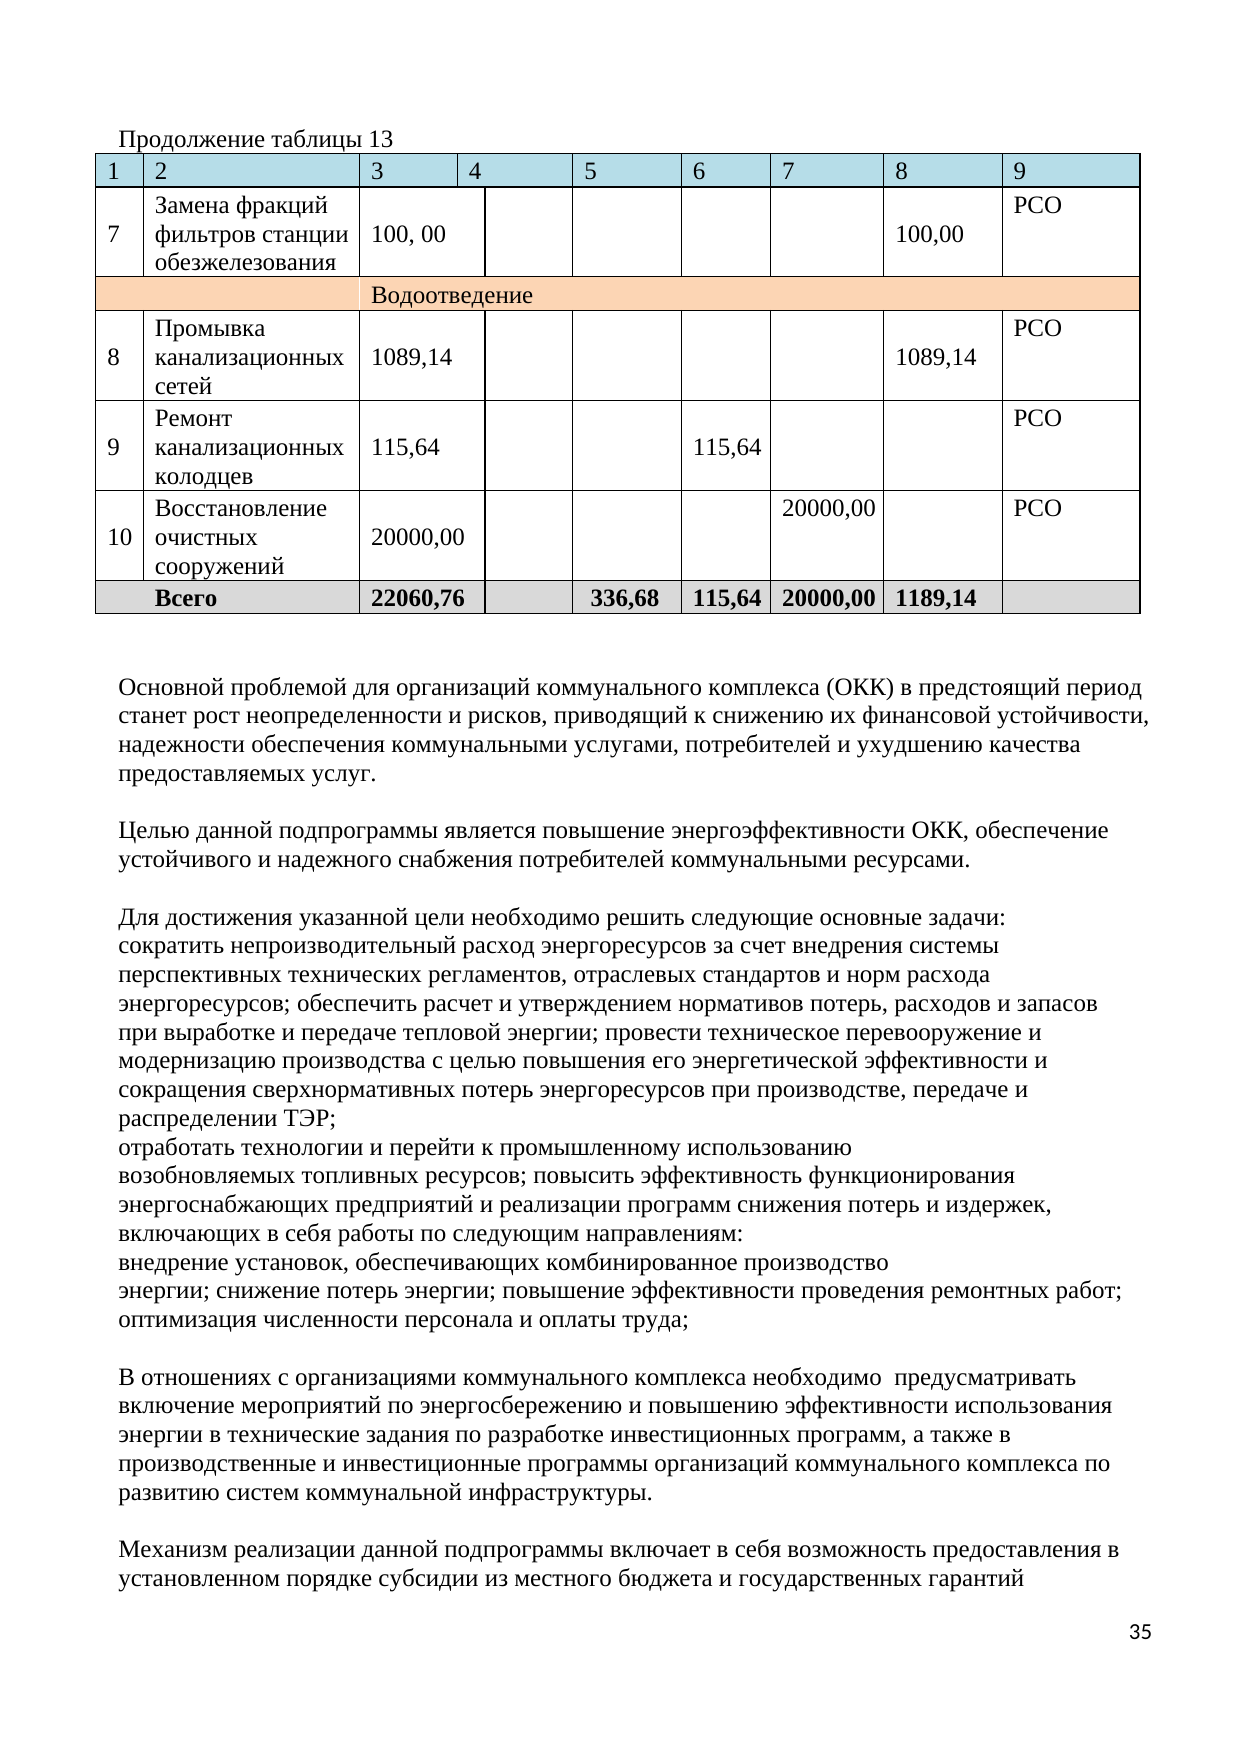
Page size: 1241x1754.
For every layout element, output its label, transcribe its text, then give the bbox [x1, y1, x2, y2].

table_header 2 [144, 154, 359, 186]
table_cell 9 [96, 401, 143, 489]
table_cell [682, 311, 770, 400]
table_cell [884, 401, 1002, 489]
table_cell [486, 401, 572, 489]
table_cell [143, 277, 359, 310]
table_header 4 [458, 154, 572, 186]
text Целью данной подпрограммы является повышение энергоэффективности ОКК, обеспечение устойчивого и надежного снабжения потребителей коммунальными ресурсами. [118, 816, 1152, 873]
table_cell [771, 188, 883, 276]
table_cell РСО [1003, 311, 1139, 400]
table_header 3 [360, 154, 457, 186]
text Продолжение таблицы 13 [118, 124, 1152, 153]
table_cell 20000,00 [771, 491, 883, 579]
table_cell [1002, 277, 1139, 310]
table_cell [573, 401, 681, 489]
table_header 9 [1003, 154, 1139, 186]
text внедрение установок, обеспечивающих комбинированное производство [118, 1247, 1152, 1276]
table_cell [682, 491, 770, 579]
table_cell [486, 311, 572, 400]
text Основной проблемой для организаций коммунального комплекса (ОКК) в предстоящий период станет рост неопределенности и рисков, приводящий к снижению их финансовой устойчивости, надежности обеспечения коммунальными услугами, потребителей и ухудшению качества предоставляемых услуг. [118, 672, 1152, 787]
table_header 8 [884, 154, 1002, 186]
text отработать технологии и перейти к промышленному использованию [118, 1132, 1152, 1161]
text при выработке и передаче тепловой энергии; провести техническое перевооружение и модернизацию производства с целью повышения его энергетической эффективности и сокращения сверхнормативных потерь энергоресурсов при производстве, передаче и распределении ТЭР; [118, 1017, 1152, 1132]
table_cell 20000,00 [771, 581, 883, 613]
table_header 1 [96, 154, 143, 186]
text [118, 1534, 1152, 1592]
table_cell [486, 491, 572, 579]
table_cell Всего [143, 581, 359, 613]
table_cell [486, 581, 572, 613]
table_cell [681, 277, 771, 310]
table_cell 1089,14 [884, 311, 1002, 400]
table_cell [771, 277, 884, 310]
table_cell [573, 188, 681, 276]
table_header 6 [682, 154, 770, 186]
table_cell [486, 188, 572, 276]
table_cell Водоотведение [360, 277, 681, 310]
table_header 5 [573, 154, 681, 186]
text возобновляемых топливных ресурсов; повысить эффективность функционирования энергоснабжающих предприятий и реализации программ снижения потерь и издержек, включающих в себя работы по следующим направлениям: [118, 1161, 1152, 1247]
table_cell 100, 00 [360, 188, 484, 276]
table_cell 115,64 [360, 401, 484, 489]
table_cell 10 [96, 491, 143, 579]
table_cell 115,64 [682, 401, 770, 489]
text энергии; снижение потерь энергии; повышение эффективности проведения ремонтных работ; оптимизация численности персонала и оплаты труда; [118, 1276, 1152, 1333]
table_cell РСО [1003, 401, 1139, 489]
table_cell [573, 311, 681, 400]
table_cell [96, 581, 143, 613]
table_cell [771, 311, 883, 400]
table_cell Промывка канализационных сетей [144, 311, 359, 400]
table_cell 22060,76 [360, 581, 484, 613]
table_cell 1089,14 [360, 311, 484, 400]
table_cell РСО [1003, 188, 1139, 276]
table_cell [96, 277, 143, 310]
table_cell 115,64 [682, 581, 770, 613]
text В отношениях с организациями коммунального комплекса необходимо предусматривать включение мероприятий по энергосбережению и повышению эффективности использования энергии в технические задания по разработке инвестиционных программ, а также в производственные и инвестиционные программы организаций коммунального комплекса по развитию систем коммунальной инфраструктуры. [118, 1362, 1152, 1506]
table_cell 8 [96, 311, 143, 400]
table_cell 20000,00 [360, 491, 484, 579]
table_cell Восстановление очистных сооружений [144, 491, 359, 579]
text сократить непроизводительный расход энергоресурсов за счет внедрения системы перспективных технических регламентов, отраслевых стандартов и норм расхода энергоресурсов; обеспечить расчет и утверждением нормативов потерь, расходов и запасов [118, 931, 1152, 1017]
table_cell 336,68 [573, 581, 681, 613]
table_cell Ремонт канализационных колодцев [144, 401, 359, 489]
table_cell Замена фракций фильтров станции обезжелезования [144, 188, 359, 276]
text Для достижения указанной цели необходимо решить следующие основные задачи: [118, 902, 1152, 931]
table_cell [884, 491, 1002, 579]
table_cell 1189,14 [884, 581, 1002, 613]
table_cell [682, 188, 770, 276]
table_cell 7 [96, 188, 143, 276]
table_header 7 [771, 154, 883, 186]
table_cell [1003, 581, 1139, 613]
table_cell [884, 277, 1002, 310]
table_cell 100,00 [884, 188, 1002, 276]
table_cell [771, 401, 883, 489]
table_cell РСО [1003, 491, 1139, 579]
table_cell [573, 491, 681, 579]
